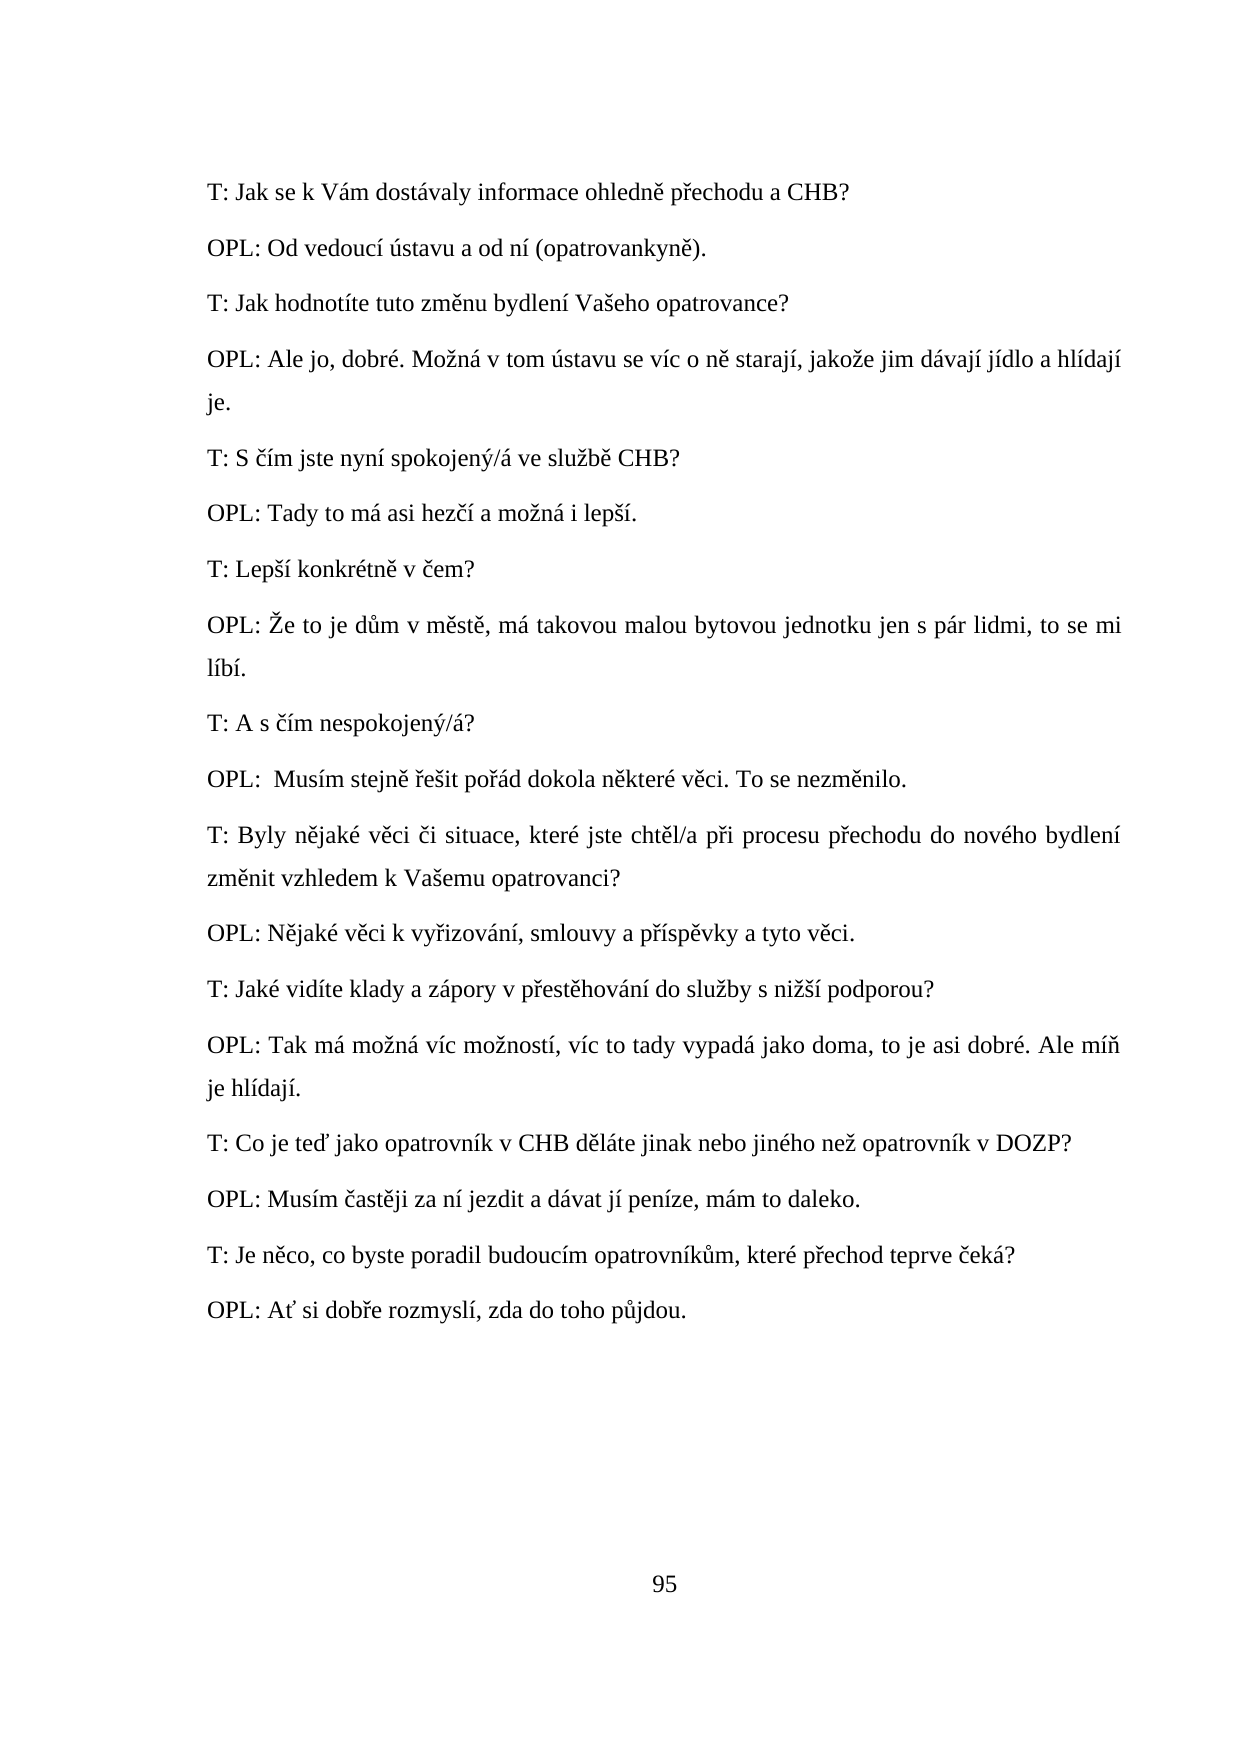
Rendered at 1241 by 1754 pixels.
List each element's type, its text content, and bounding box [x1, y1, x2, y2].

text OPL: Ale jo, dobré. Možná v tom ústavu se víc o ně starají, jakože jim dávají jídlo a hlídají je. [207, 344, 1122, 416]
text T: Jak hodnotíte tuto změnu bydlení Vašeho opatrovance? [207, 288, 1122, 317]
text T: A s čím nespokojený/á? [207, 708, 1122, 737]
text T: Co je teď jako opatrovník v CHB děláte jinak nebo jiného než opatrovník v DOZP? [207, 1128, 1122, 1157]
text T: S čím jste nyní spokojený/á ve službě CHB? [207, 443, 1122, 472]
text T: Jak se k Vám dostávaly informace ohledně přechodu a CHB? [207, 177, 1122, 206]
text T: Lepší konkrétně v čem? [207, 554, 1122, 583]
text OPL: Musím stejně řešit pořád dokola některé věci. To se nezměnilo. [207, 764, 1122, 793]
text T: Byly nějaké věci či situace, které jste chtěl/a při procesu přechodu do nového bydlení změnit vzhledem k Vašemu opatrovanci? [207, 820, 1122, 892]
text OPL: Že to je dům v městě, má takovou malou bytovou jednotku jen s pár lidmi, to se mi líbí. [207, 610, 1122, 682]
text OPL: Musím častěji za ní jezdit a dávat jí peníze, mám to daleko. [207, 1184, 1122, 1213]
text OPL: Od vedoucí ústavu a od ní (opatrovankyně). [207, 233, 1122, 262]
text OPL: Nějaké věci k vyřizování, smlouvy a příspěvky a tyto věci. [207, 918, 1122, 947]
text OPL: Tak má možná víc možností, víc to tady vypadá jako doma, to je asi dobré. Ale míň je hlídají. [207, 1030, 1122, 1102]
text T: Je něco, co byste poradil budoucím opatrovníkům, které přechod teprve čeká? [207, 1240, 1122, 1268]
text OPL: Ať si dobře rozmyslí, zda do toho půjdou. [207, 1295, 1122, 1324]
text T: Jaké vidíte klady a zápory v přestěhování do služby s nižší podporou? [207, 974, 1122, 1003]
text OPL: Tady to má asi hezčí a možná i lepší. [207, 498, 1122, 527]
